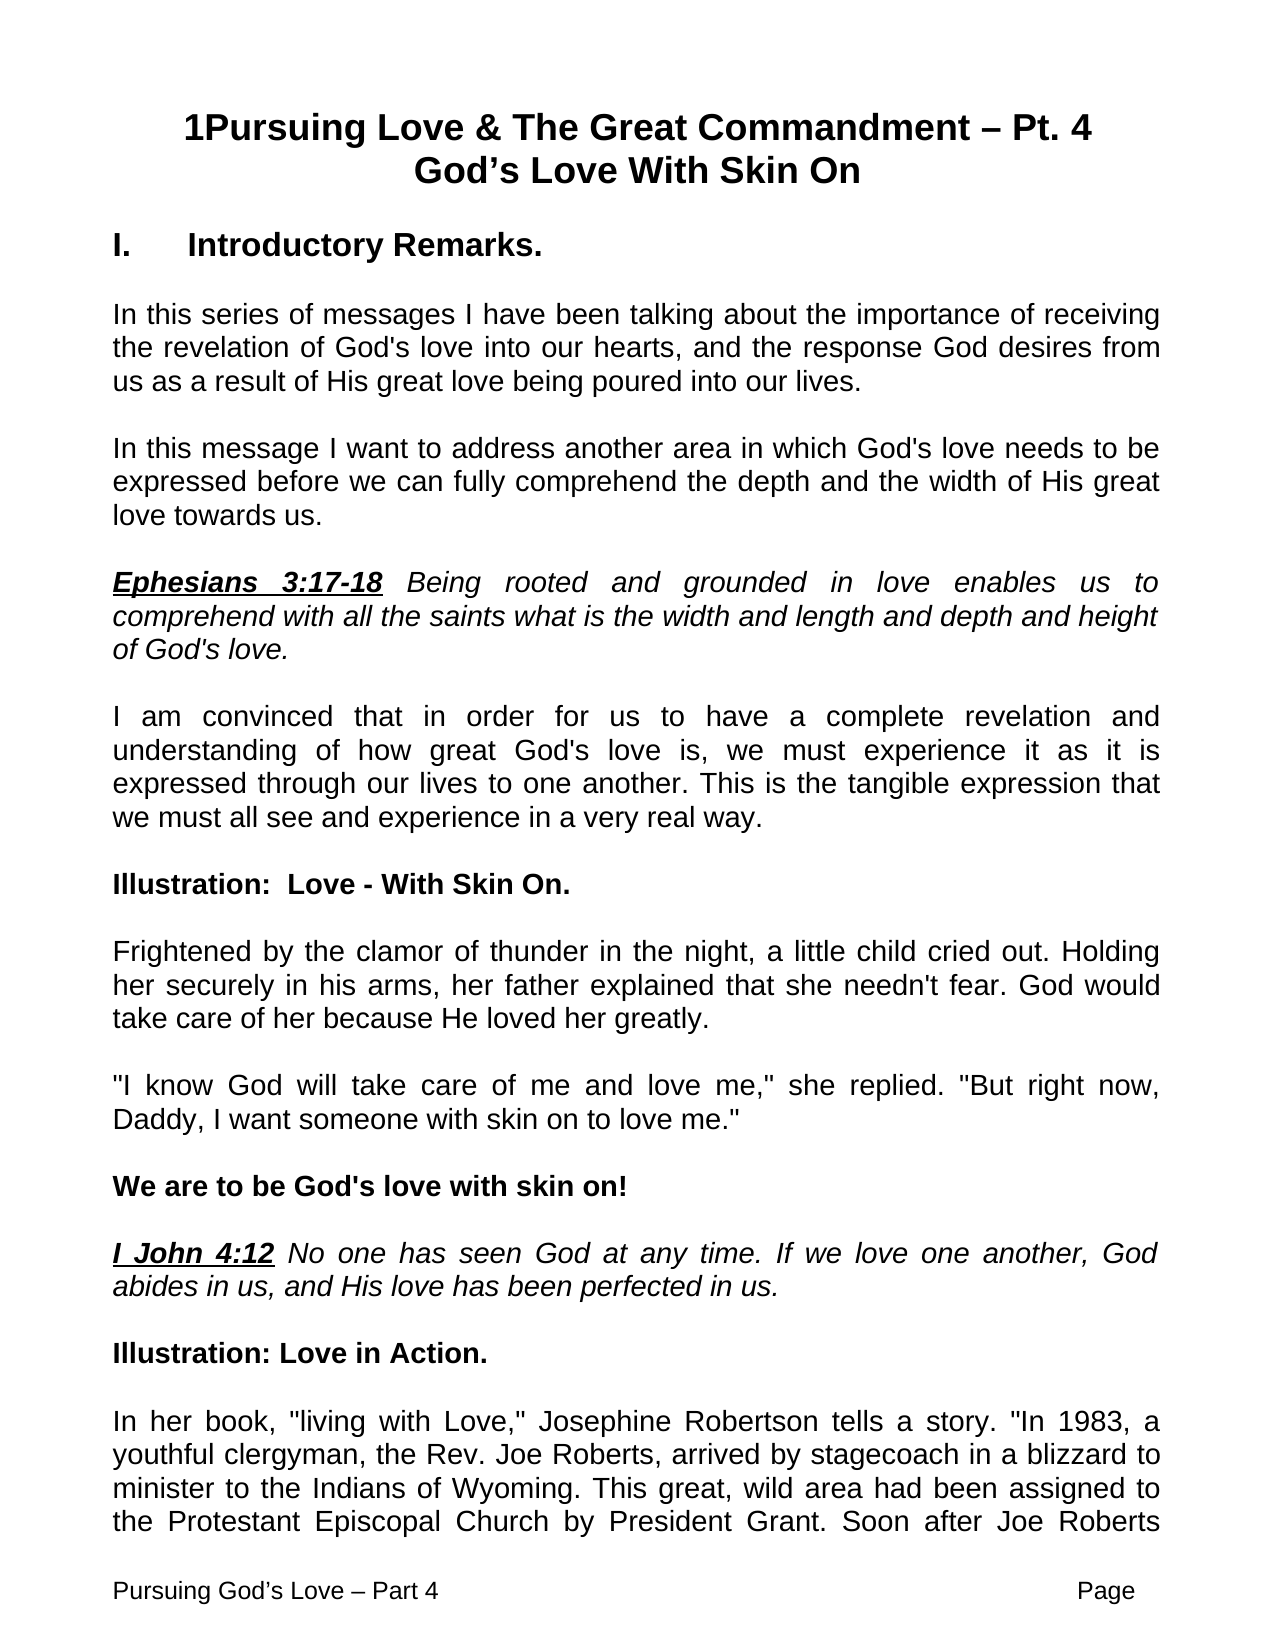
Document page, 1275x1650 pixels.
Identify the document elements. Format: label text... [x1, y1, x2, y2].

text In this message I want to address another area in which God's love needs to be expressed before we can fully comprehend the depth and the width of His great love towards us. [112, 431, 1162, 532]
text I. Introductory Remarks. [112, 225, 1162, 263]
text God’s Love With Skin On [112, 148, 1162, 191]
text I am convinced that in order for us to have a complete revelation and understanding of how great God's love is, we must experience it as it is expressed through our lives to one another. This is the tangible expression that we must all see and experience in a very real way. [112, 699, 1162, 833]
text I John 4:12 No one has seen God at any time. If we love one another, God abides in us, and His love has been perfected in us. [112, 1236, 1162, 1303]
text Illustration: Love - With Skin On. [112, 867, 1162, 901]
text We are to be God's love with skin on! [112, 1169, 1162, 1202]
text Frightened by the clamor of thunder in the night, a little child cried out. Holding her securely in his arms, her father explained that she needn't fear. God would take care of her because He loved her greatly. [112, 934, 1162, 1035]
text Ephesians 3:17-18 Being rooted and grounded in love enables us to comprehend with all the saints what is the width and length and depth and height of God's love. [112, 565, 1162, 666]
text Illustration: Love in Action. [112, 1337, 1162, 1370]
text Pursuing Love & The Great Commandment – Pt. 4 [112, 105, 1162, 148]
text "I know God will take care of me and love me," she replied. "But right now, Daddy, I want someone with skin on to love me." [112, 1068, 1162, 1135]
text In this series of messages I have been talking about the importance of receiving the revelation of God's love into our hearts, and the response God desires from us as a result of His great love being poured into our lives. [112, 297, 1162, 397]
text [112, 1404, 1162, 1538]
